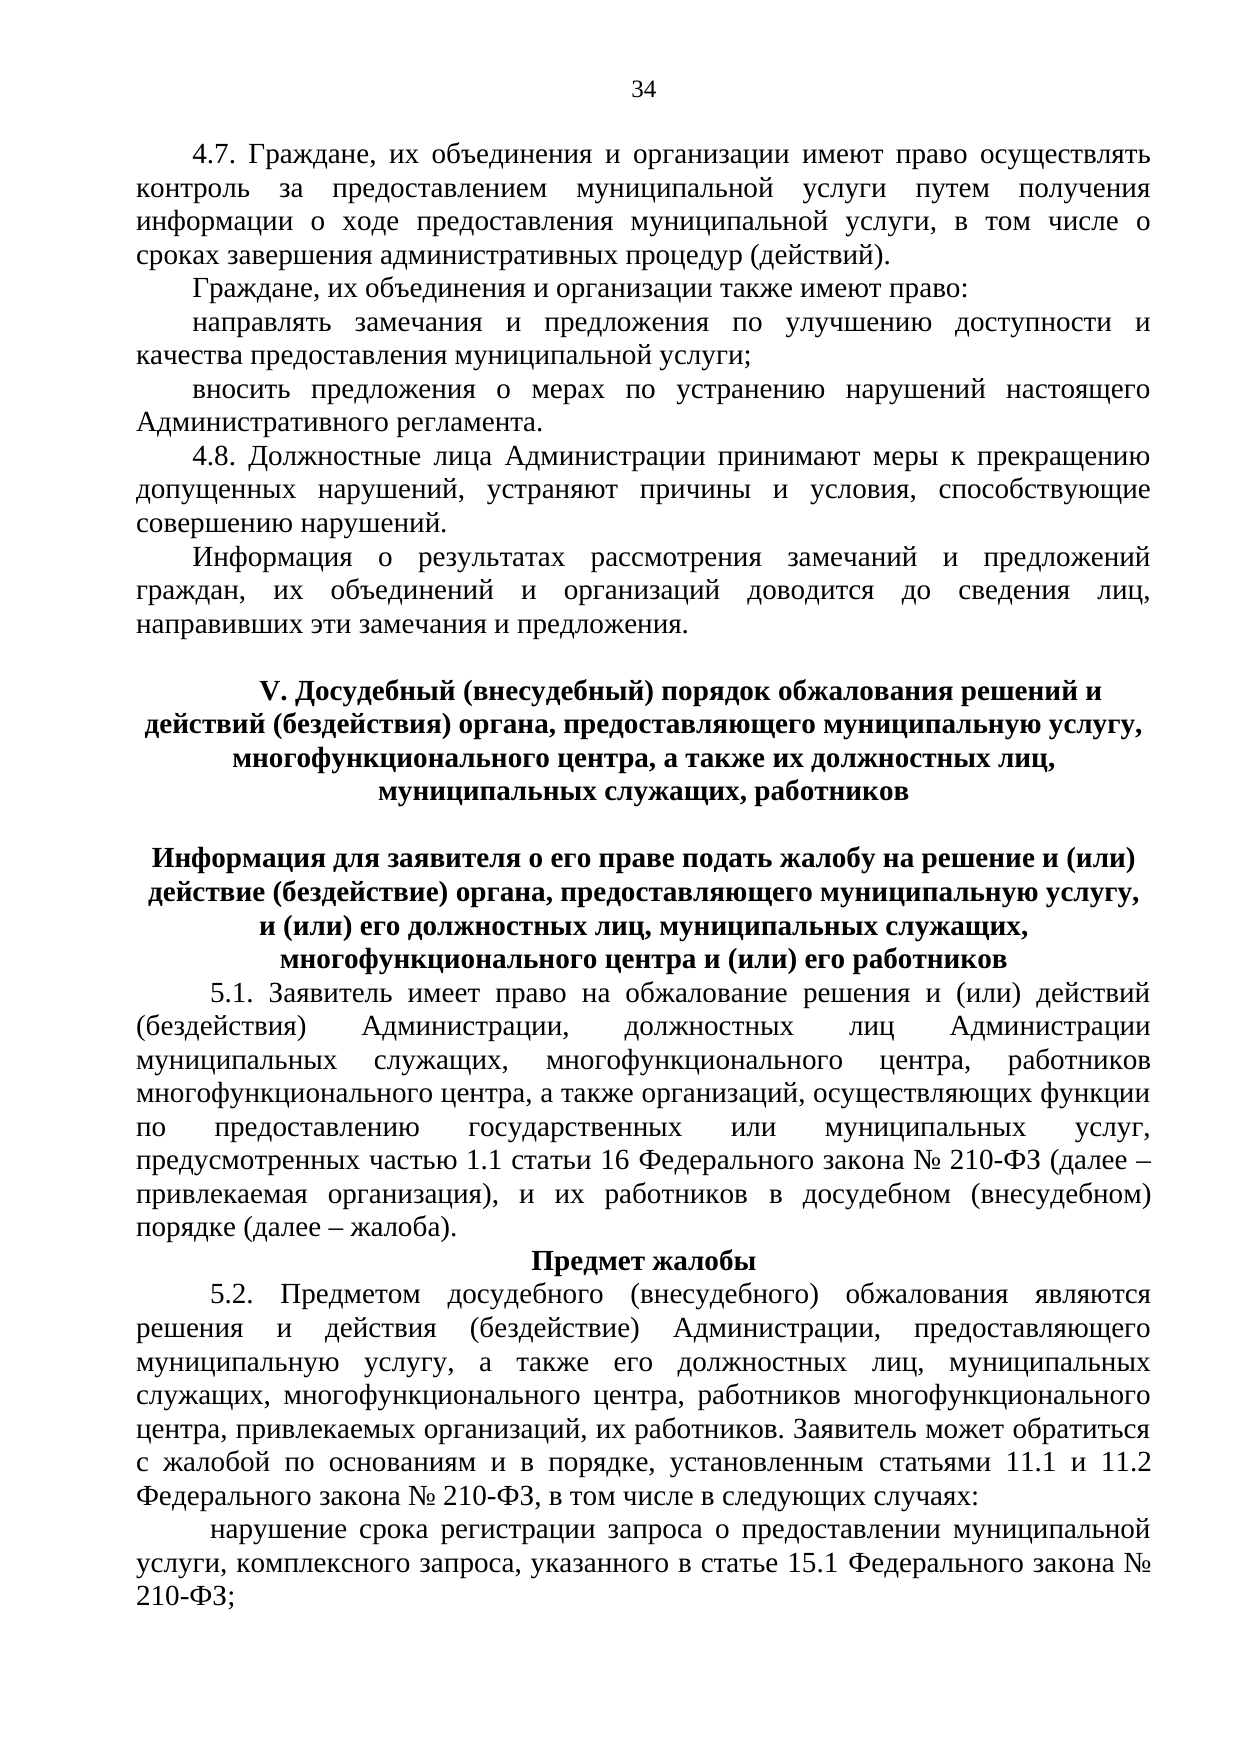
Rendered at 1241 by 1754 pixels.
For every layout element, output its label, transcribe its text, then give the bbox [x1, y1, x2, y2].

text нарушение срока регистрации запроса о предоставлении муниципальной услуги, комплексного запроса, указанного в статье 15.1 Федерального закона № 210-ФЗ; [136, 1511, 1152, 1612]
text 4.8. Должностные лица Администрации принимают меры к прекращению допущенных нарушений, устраняют причины и условия, способствующие совершению нарушений. [136, 438, 1152, 539]
text V. Досудебный (внесудебный) порядок обжалования решений и действий (бездействия) органа, предоставляющего муниципальную услугу, многофункционального центра, а также их должностных лиц, муниципальных служащих, работников [136, 673, 1152, 807]
text 5.1. Заявитель имеет право на обжалование решения и (или) действий (бездействия) Администрации, должностных лиц Администрации муниципальных служащих, многофункционального центра, работников многофункционального центра, а также организаций, осуществляющих функции по предоставлению государственных или муниципальных услуг, предусмотренных частью 1.1 статьи 16 Федерального закона № 210-ФЗ (далее – привлекаемая организация), и их работников в досудебном (внесудебном) порядке (далее – жалоба). [136, 975, 1152, 1243]
text направлять замечания и предложения по улучшению доступности и качества предоставления муниципальной услуги; [136, 304, 1152, 371]
text Предмет жалобы [136, 1243, 1152, 1277]
text вносить предложения о мерах по устранению нарушений настоящего Административного регламента. [136, 371, 1152, 438]
text 4.7. Граждане, их объединения и организации имеют право осуществлять контроль за предоставлением муниципальной услуги путем получения информации о ходе предоставления муниципальной услуги, в том числе о сроках завершения административных процедур (действий). [136, 136, 1152, 270]
text Информация для заявителя о его праве подать жалобу на решение и (или) действие (бездействие) органа, предоставляющего муниципальную услугу, и (или) его должностных лиц, муниципальных служащих, многофункционального центра и (или) его работников [136, 841, 1152, 975]
text Информация о результатах рассмотрения замечаний и предложений граждан, их объединений и организаций доводится до сведения лиц, направивших эти замечания и предложения. [136, 539, 1152, 639]
text Граждане, их объединения и организации также имеют право: [136, 270, 1152, 304]
text 5.2. Предметом досудебного (внесудебного) обжалования являются решения и действия (бездействие) Администрации, предоставляющего муниципальную услугу, а также его должностных лиц, муниципальных служащих, многофункционального центра, работников многофункционального центра, привлекаемых организаций, их работников. Заявитель может обратиться с жалобой по основаниям и в порядке, установленным статьями 11.1 и 11.2 Федерального закона № 210-ФЗ, в том числе в следующих случаях: [136, 1277, 1152, 1511]
